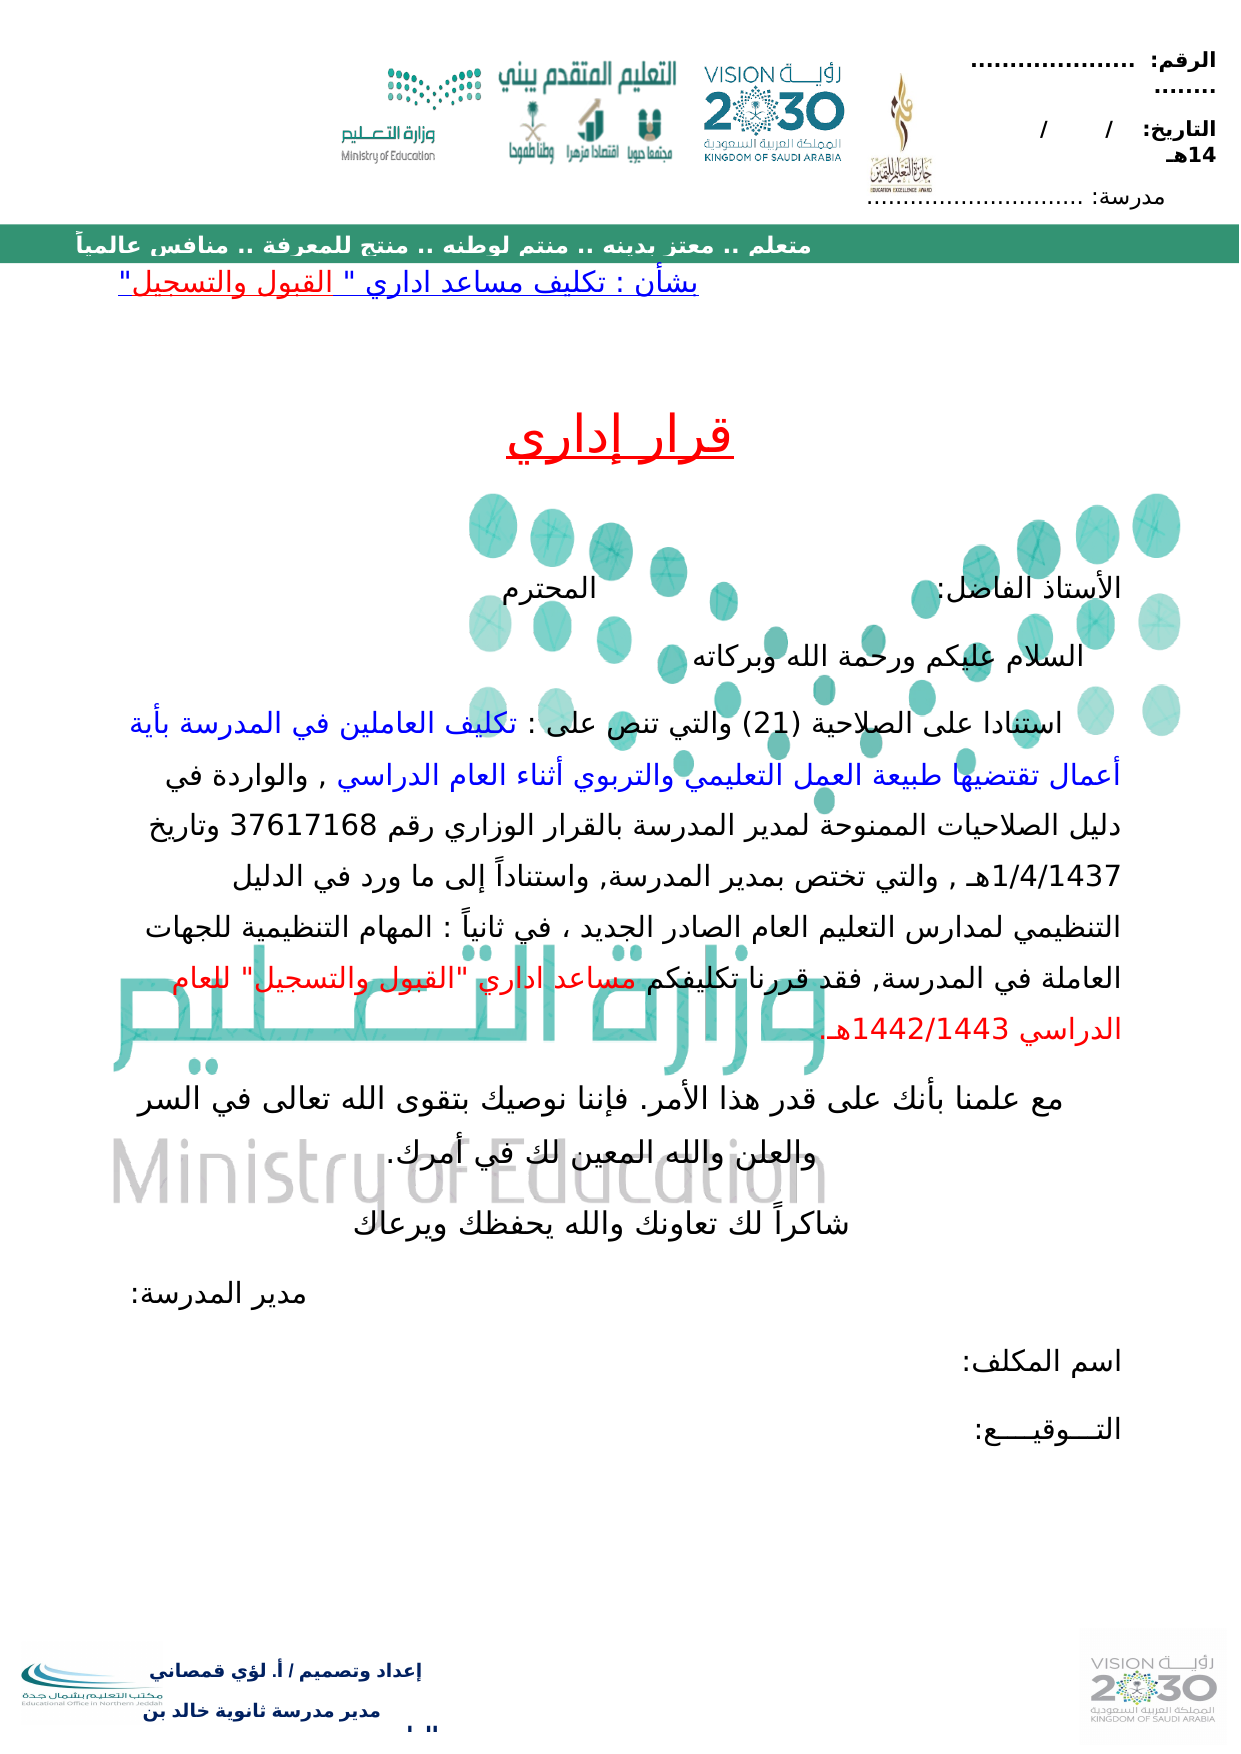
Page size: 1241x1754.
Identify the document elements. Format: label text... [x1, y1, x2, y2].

text التـــوقيــــع: [118, 1412, 1122, 1446]
text قرار إداري [118, 404, 1122, 465]
picture [66, 453, 1200, 1276]
text بشأن : تكليف مساعد اداري " القبول والتسجيل" [118, 266, 1122, 300]
text السلام عليكم ورحمة الله وبركاته [118, 639, 1122, 673]
picture [1079, 1628, 1227, 1745]
text مدير المدرسة: [118, 1277, 1122, 1311]
text شاكراً لك تعاونك والله يحفظك ويرعاك [118, 1206, 1085, 1242]
picture [297, 45, 683, 194]
picture [866, 73, 938, 196]
text مع علمنا بأنك على قدر هذا الأمر. فإننا نوصيك بتقوى الله تعالى في السر والعلن والله المعين لك في أمرك. [118, 1080, 1085, 1171]
picture [697, 55, 847, 169]
text استنادا على الصلاحية (21) والتي تنص على : تكليف العاملين في المدرسة بأية أعمال تقتضيها طبيعة العمل التعليمي والتربوي أثناء العام الدراسي , والواردة في دليل الصلاحيات الممنوحة لمدير المدرسة بالقرار الوزاري رقم 37617168 وتاريخ 1/4/1437هـ , والتي تختص بمدير المدرسة, واستناداً إلى ما ورد في الدليل التنظيمي لمدارس التعليم العام الصادر الجديد ، في ثانياً : المهام التنظيمية للجهات العاملة في المدرسة, فقد قررنا تكليفكم مساعد اداري "القبول والتسجيل" للعام الدراسي 1442/1443هـ. [118, 707, 1122, 1046]
text الأستاذ الفاضل: المحترم [118, 572, 1122, 606]
text اسم المكلف: [118, 1344, 1122, 1378]
picture [21, 1641, 163, 1725]
